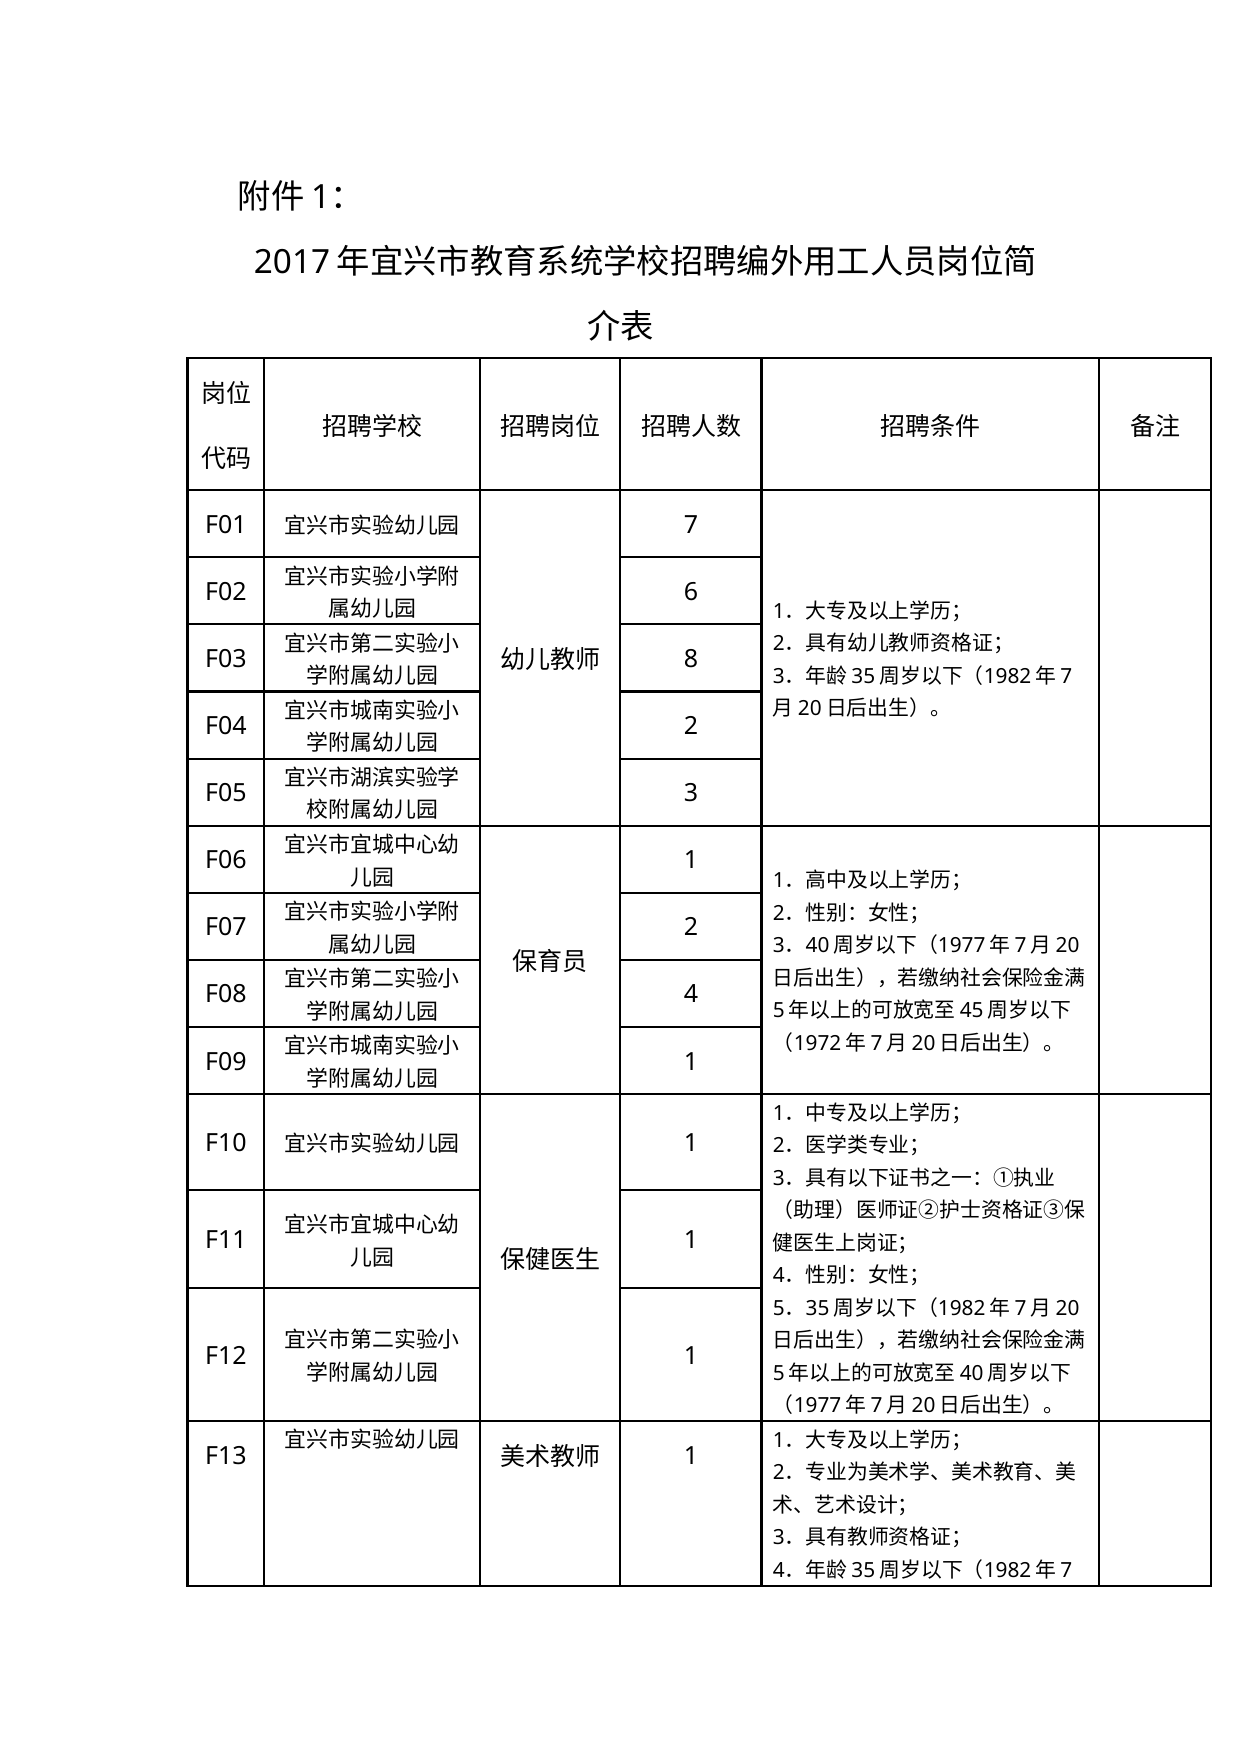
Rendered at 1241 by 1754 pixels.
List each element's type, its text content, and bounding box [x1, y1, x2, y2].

table_cell 2 [621, 693, 760, 757]
table_cell 宜兴市实验幼儿园 [265, 491, 479, 556]
table_cell 1 [621, 1028, 760, 1093]
table_cell 宜兴市城南实验小学附属幼儿园 [265, 693, 479, 757]
table_cell F10 [189, 1095, 263, 1189]
table_cell 宜兴市城南实验小学附属幼儿园 [265, 1028, 479, 1093]
table_cell 宜兴市宜城中心幼儿园 [265, 827, 479, 892]
table_cell [1100, 1095, 1210, 1420]
table_cell F03 [189, 625, 263, 690]
table_header 招聘条件 [763, 359, 1098, 489]
table_cell 宜兴市第二实验小学附属幼儿园 [265, 625, 479, 690]
table_cell 幼儿教师 [481, 491, 619, 824]
table_cell 3 [621, 760, 760, 824]
table_cell 宜兴市宜城中心幼儿园 [265, 1191, 479, 1287]
table_cell 宜兴市第二实验小学附属幼儿园 [265, 1289, 479, 1420]
table_cell [1100, 827, 1210, 1093]
table_header 招聘人数 [621, 359, 760, 489]
table_header 招聘岗位 [481, 359, 619, 489]
table_cell F05 [189, 760, 263, 824]
table_cell 1 [621, 827, 760, 892]
table_cell [1100, 491, 1210, 824]
table_cell F13 [189, 1422, 263, 1584]
table_cell F12 [189, 1289, 263, 1420]
table_cell 保健医生 [481, 1095, 619, 1420]
table_header 岗位代码 [189, 359, 263, 489]
table_cell F02 [189, 558, 263, 623]
table_cell 4 [621, 961, 760, 1026]
table_cell 1 [621, 1289, 760, 1420]
text 2017年宜兴市教育系统学校招聘编外用工人员岗位简介表 [187, 227, 1053, 357]
table_cell F04 [189, 693, 263, 757]
table_cell F11 [189, 1191, 263, 1287]
table_cell 7 [621, 491, 760, 556]
table_cell 1 [621, 1422, 760, 1584]
table_cell 1．中专及以上学历； 2．医学类专业； 3．具有以下证书之一：①执业（助理）医师证②护士资格证③保健医生上岗证； 4．性别：女性； 5．35周岁以下（1982年7月20日后出生），若缴纳社会保险金满5年以上的可放宽至40周岁以下（1977年7月20日后出生）。 [763, 1095, 1098, 1420]
table_cell 1 [621, 1191, 760, 1287]
table_cell 8 [621, 625, 760, 690]
table_cell F06 [189, 827, 263, 892]
table_cell 1．大专及以上学历； 2．具有幼儿教师资格证； 3．年龄35周岁以下（1982年7月20日后出生）。 [763, 491, 1098, 824]
table_cell 1 [621, 1095, 760, 1189]
table_cell 6 [621, 558, 760, 623]
table_cell F07 [189, 894, 263, 959]
table_header 招聘学校 [265, 359, 479, 489]
table_cell 宜兴市第二实验小学附属幼儿园 [265, 961, 479, 1026]
table_cell 1．高中及以上学历； 2．性别：女性； 3．40周岁以下（1977年7月20日后出生），若缴纳社会保险金满5年以上的可放宽至45周岁以下（1972年7月20日后出生）。 [763, 827, 1098, 1093]
table_cell [1100, 1422, 1210, 1584]
table_cell 宜兴市湖滨实验学校附属幼儿园 [265, 760, 479, 824]
table_cell 宜兴市实验小学附属幼儿园 [265, 894, 479, 959]
table_cell 宜兴市实验幼儿园 [265, 1095, 479, 1189]
table_cell F01 [189, 491, 263, 556]
text 附件1： [187, 162, 1053, 227]
table_cell 2 [621, 894, 760, 959]
table_cell 宜兴市实验幼儿园 [265, 1422, 479, 1584]
table_cell F09 [189, 1028, 263, 1093]
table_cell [763, 1422, 1098, 1584]
table_cell 宜兴市实验小学附属幼儿园 [265, 558, 479, 623]
table_cell 保育员 [481, 827, 619, 1093]
table_header 备注 [1100, 359, 1210, 489]
table_cell F08 [189, 961, 263, 1026]
table_cell 美术教师 [481, 1422, 619, 1584]
